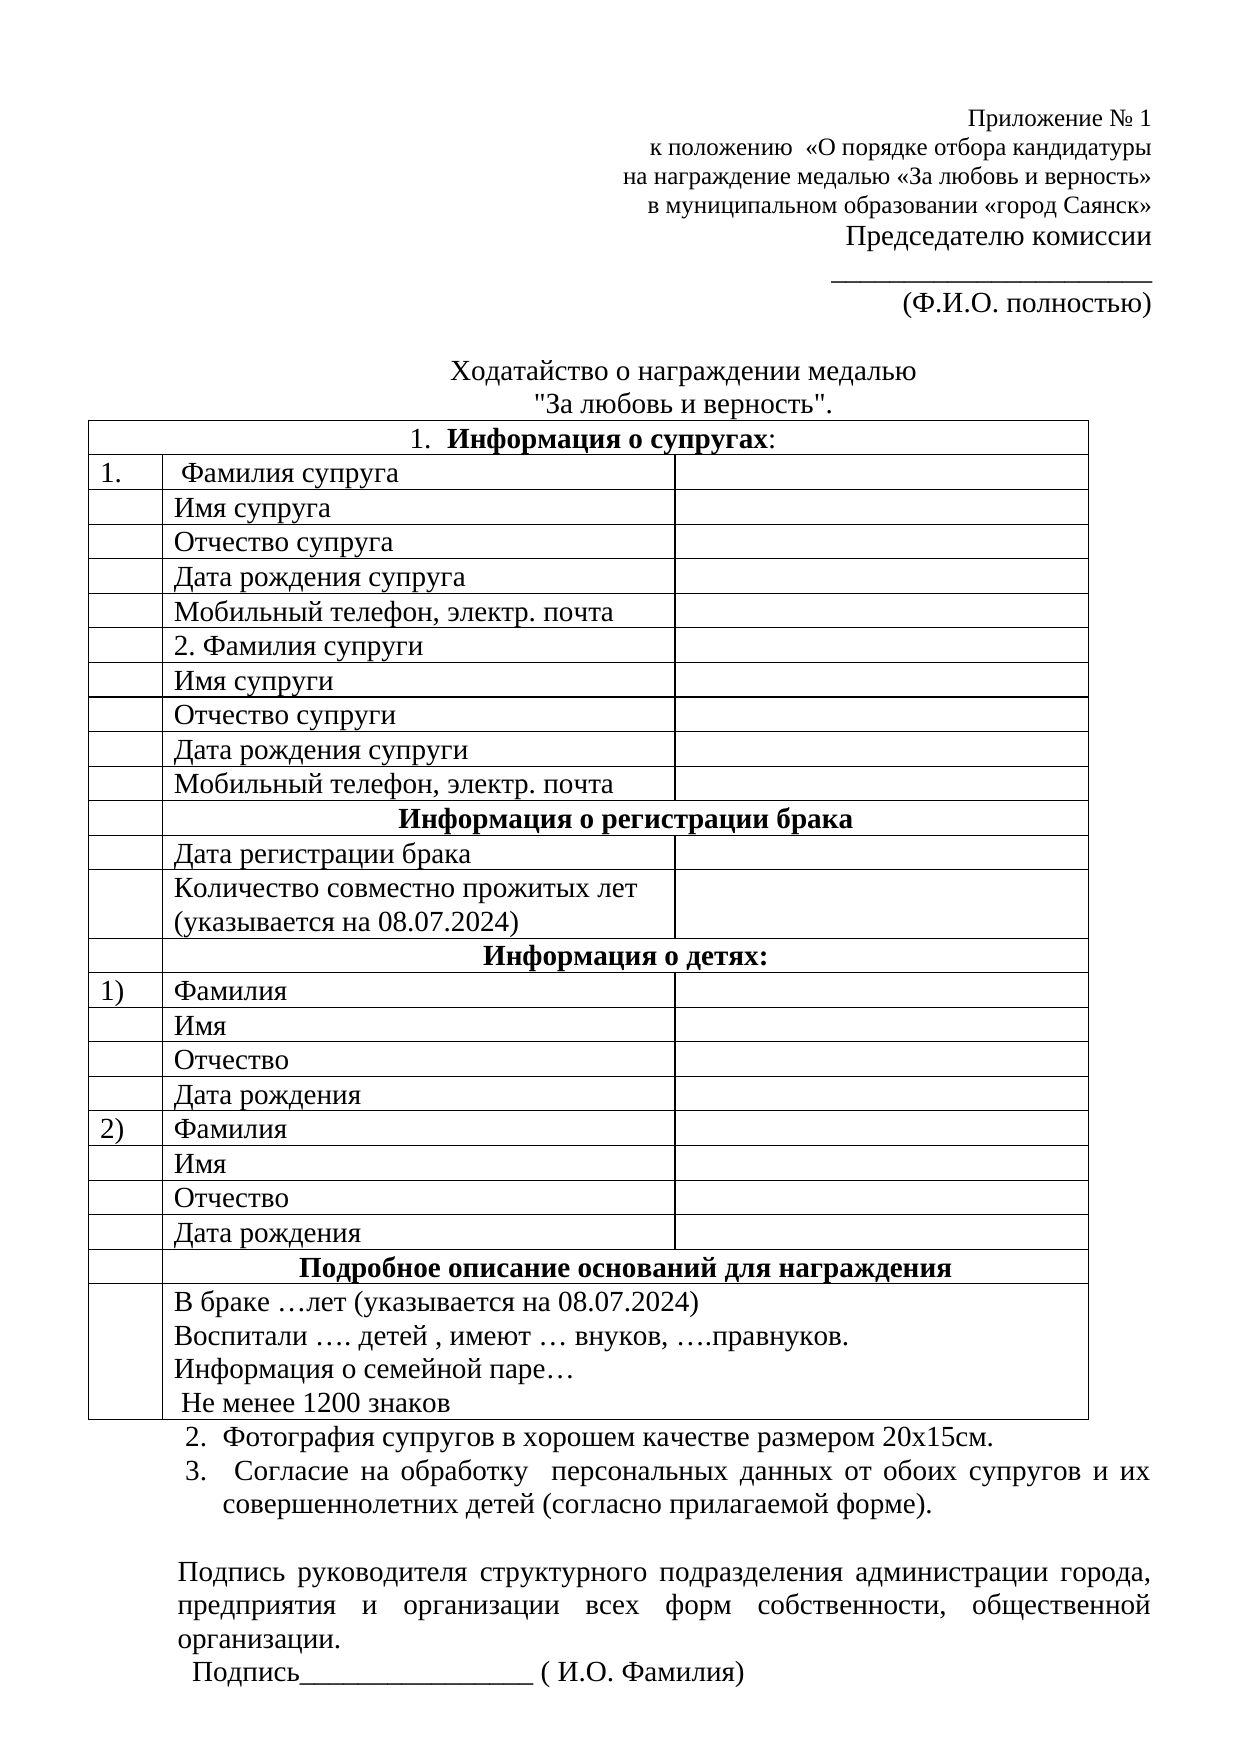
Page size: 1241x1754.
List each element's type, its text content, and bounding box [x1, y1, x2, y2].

table_cell [676, 870, 1088, 937]
text "За любовь и верность". [215, 386, 1152, 420]
table_cell [89, 1284, 162, 1418]
table_cell [89, 594, 162, 627]
table_cell Фамилия [163, 973, 674, 1007]
table_cell Отчество супруга [163, 525, 674, 558]
text Председателю комиссии [215, 218, 1152, 252]
table_cell Дата регистрации брака [163, 836, 674, 869]
table_cell [89, 1250, 162, 1283]
list Фотография супругов в хорошем качестве размером 20х15см. [185, 1419, 1152, 1453]
table_cell [676, 1215, 1088, 1249]
table_cell Мобильный телефон, электр. почта [163, 767, 674, 800]
table_cell Дата рождения [163, 1077, 674, 1110]
table_header Информация о супругах: [89, 421, 1088, 454]
table_cell Имя [163, 1146, 674, 1179]
table_cell [676, 594, 1088, 627]
table_cell [89, 1215, 162, 1249]
text Ходатайство о награждении медалью [215, 353, 1152, 386]
table_cell Дата рождения супруги [163, 732, 674, 766]
text (Ф.И.О. полностью) [215, 286, 1152, 319]
table_cell Количество совместно прожитых лет (указывается на 08.07.2024) [163, 870, 674, 937]
table_cell [89, 490, 162, 523]
table_cell [89, 628, 162, 662]
table_cell [676, 490, 1088, 523]
table_cell [89, 801, 162, 835]
table_cell [676, 836, 1088, 869]
table_cell [89, 1077, 162, 1110]
table_cell Фамилия супруга [163, 455, 674, 489]
table_cell [676, 732, 1088, 766]
table_cell 2. Фамилия супруги [163, 628, 674, 662]
table_cell [676, 559, 1088, 593]
table_cell [89, 939, 162, 972]
table_cell [676, 1111, 1088, 1145]
table_cell 2) [89, 1111, 162, 1145]
table_cell [89, 1008, 162, 1041]
text в муниципальном образовании «город Саянск» [215, 190, 1152, 218]
table_cell 1. [89, 455, 162, 489]
table_cell [676, 1181, 1088, 1214]
table_cell [676, 1008, 1088, 1041]
table_cell Отчество [163, 1042, 674, 1076]
table_cell Имя супруга [163, 490, 674, 523]
table_cell [676, 525, 1088, 558]
text к положению «О порядке отбора кандидатуры [215, 132, 1152, 161]
table_cell [89, 870, 162, 937]
table_cell [89, 1042, 162, 1076]
table_cell [676, 698, 1088, 731]
table_cell [89, 663, 162, 696]
text Подпись________________ ( И.О. Фамилия) [177, 1654, 1152, 1688]
list Согласие на обработку персональных данных от обоих супругов и их совершеннолетних детей (согласно прилагаемой форме). [185, 1453, 1152, 1520]
table_cell Отчество супруги [163, 698, 674, 731]
table_cell Дата рождения супруга [163, 559, 674, 593]
text Подпись руководителя структурного подразделения администрации города, предприятия и организации всех форм собственности, общественной организации. [177, 1554, 1152, 1654]
table_cell [89, 525, 162, 558]
table_cell Информация о детях: [163, 939, 1088, 972]
table_cell Дата рождения [163, 1215, 674, 1249]
table_cell Подробное описание оснований для награждения [163, 1250, 1088, 1283]
text на награждение медалью «За любовь и верность» [215, 161, 1152, 190]
text ______________________ [215, 252, 1152, 286]
table_cell В браке …лет (указывается на 08.07.2024) Воспитали …. детей , имеют … внуков, ….правнуков. Информация о семейной паре… Не менее 1200 знаков [163, 1284, 1088, 1418]
table_cell [676, 663, 1088, 696]
table_cell [676, 455, 1088, 489]
table_cell [676, 1042, 1088, 1076]
table_cell [89, 698, 162, 731]
text Приложение № 1 [215, 103, 1152, 132]
table_cell [89, 732, 162, 766]
table_cell Информация о регистрации брака [163, 801, 1088, 835]
table_cell Имя супруги [163, 663, 674, 696]
table_cell Имя [163, 1008, 674, 1041]
table_cell Мобильный телефон, электр. почта [163, 594, 674, 627]
table_cell 1) [89, 973, 162, 1007]
table_cell [676, 1146, 1088, 1179]
table_cell [676, 628, 1088, 662]
table_cell Фамилия [163, 1111, 674, 1145]
table_cell [676, 973, 1088, 1007]
table_cell [89, 1181, 162, 1214]
table_cell Отчество [163, 1181, 674, 1214]
table_cell [676, 1077, 1088, 1110]
table_cell [89, 836, 162, 869]
table_cell [89, 559, 162, 593]
table_cell [89, 767, 162, 800]
table_cell [89, 1146, 162, 1179]
table_cell [676, 767, 1088, 800]
